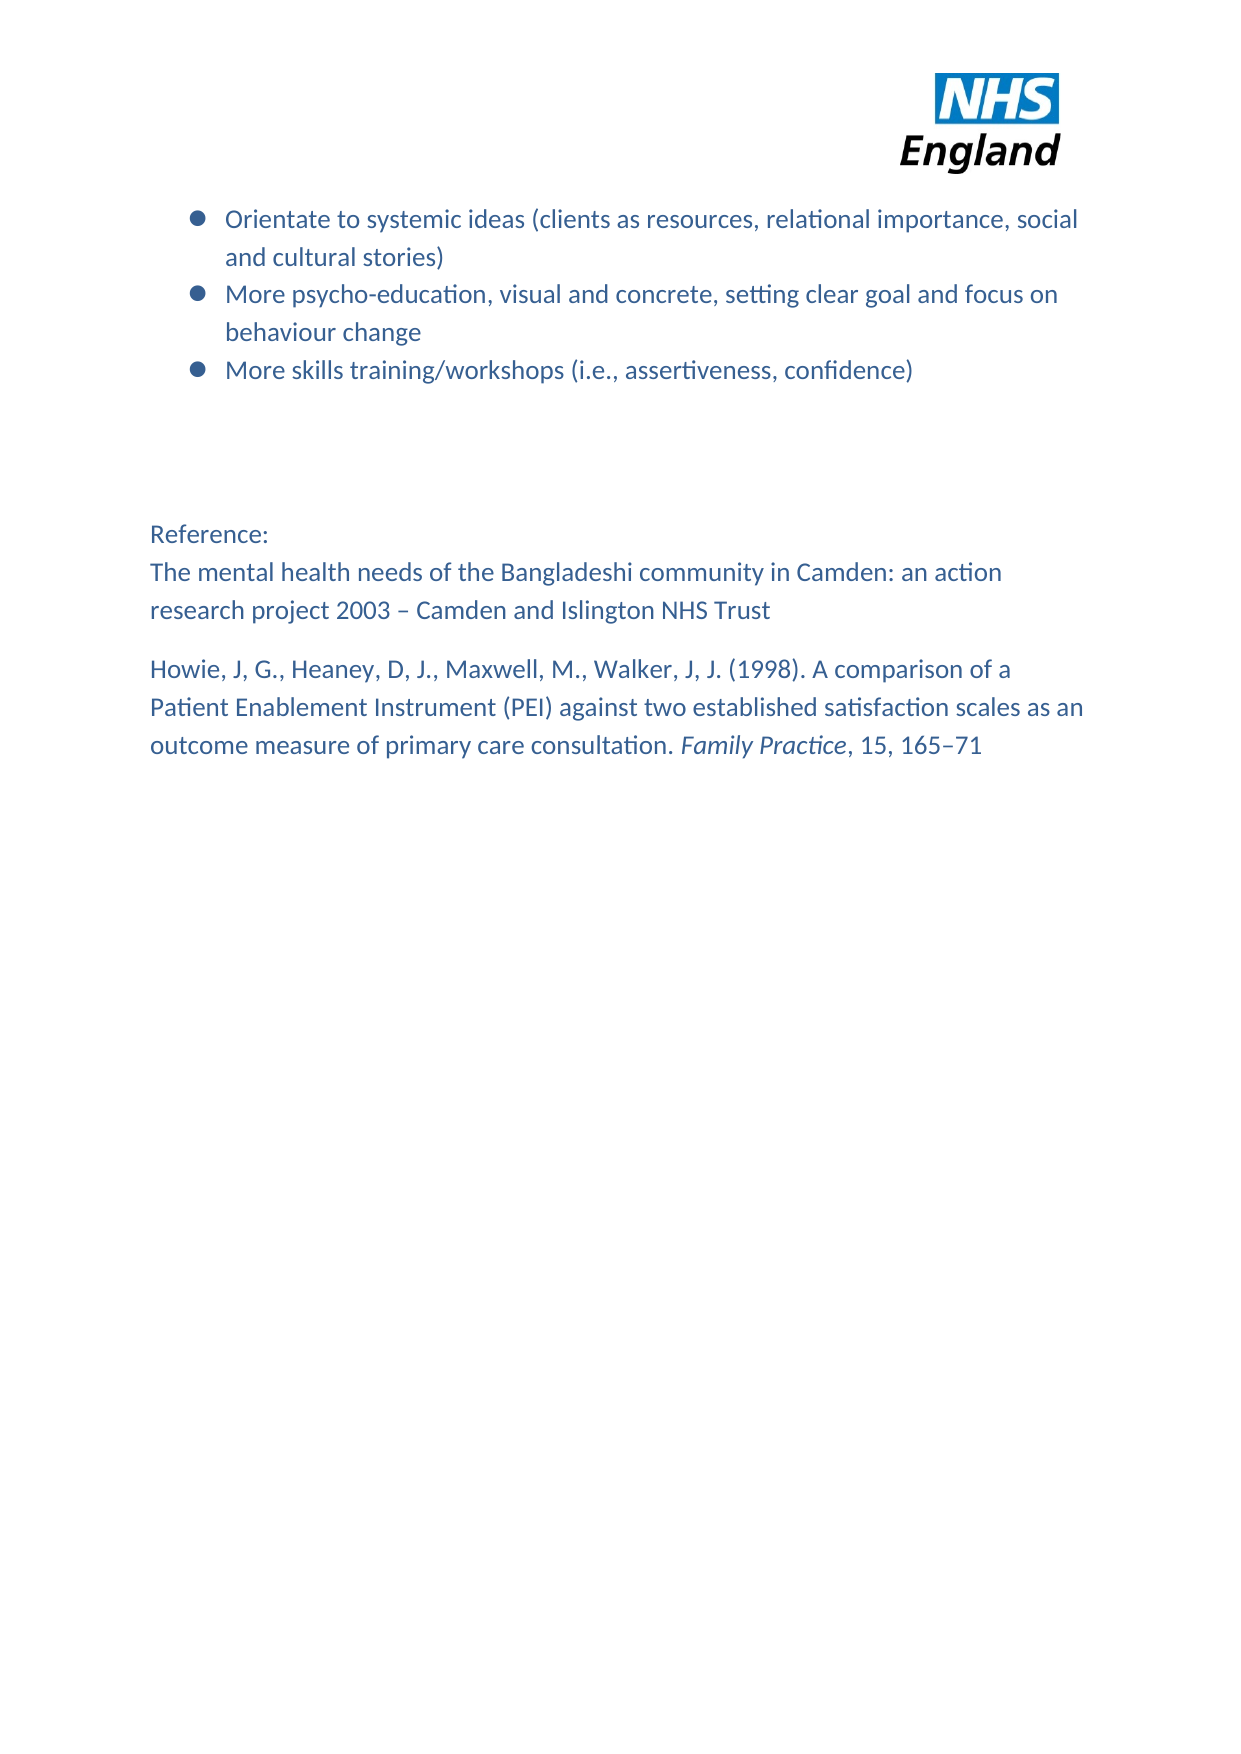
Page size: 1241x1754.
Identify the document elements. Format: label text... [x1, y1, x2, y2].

text Howie, J, G., Heaney, D, J., Maxwell, M., Walker, J, J. (1998). A comparison of a Patient Enablement Instrument (PEI) against two established satisfaction scales as an outcome measure of primary care consultation. Family Practice, 15, 165–71 [150, 652, 1090, 761]
picture [900, 73, 1061, 174]
list More psycho-education, visual and concrete, setting clear goal and focus on behaviour change [187, 278, 1090, 348]
list More skills training/workshops (i.e., assertiveness, confidence) [187, 353, 1090, 386]
list Orientate to systemic ideas (clients as resources, relational importance, social and cultural stories) [187, 202, 1090, 273]
text Reference: The mental health needs of the Bangladeshi community in Camden: an action research project 2003 – Camden and Islington NHS Trust [150, 412, 1090, 626]
